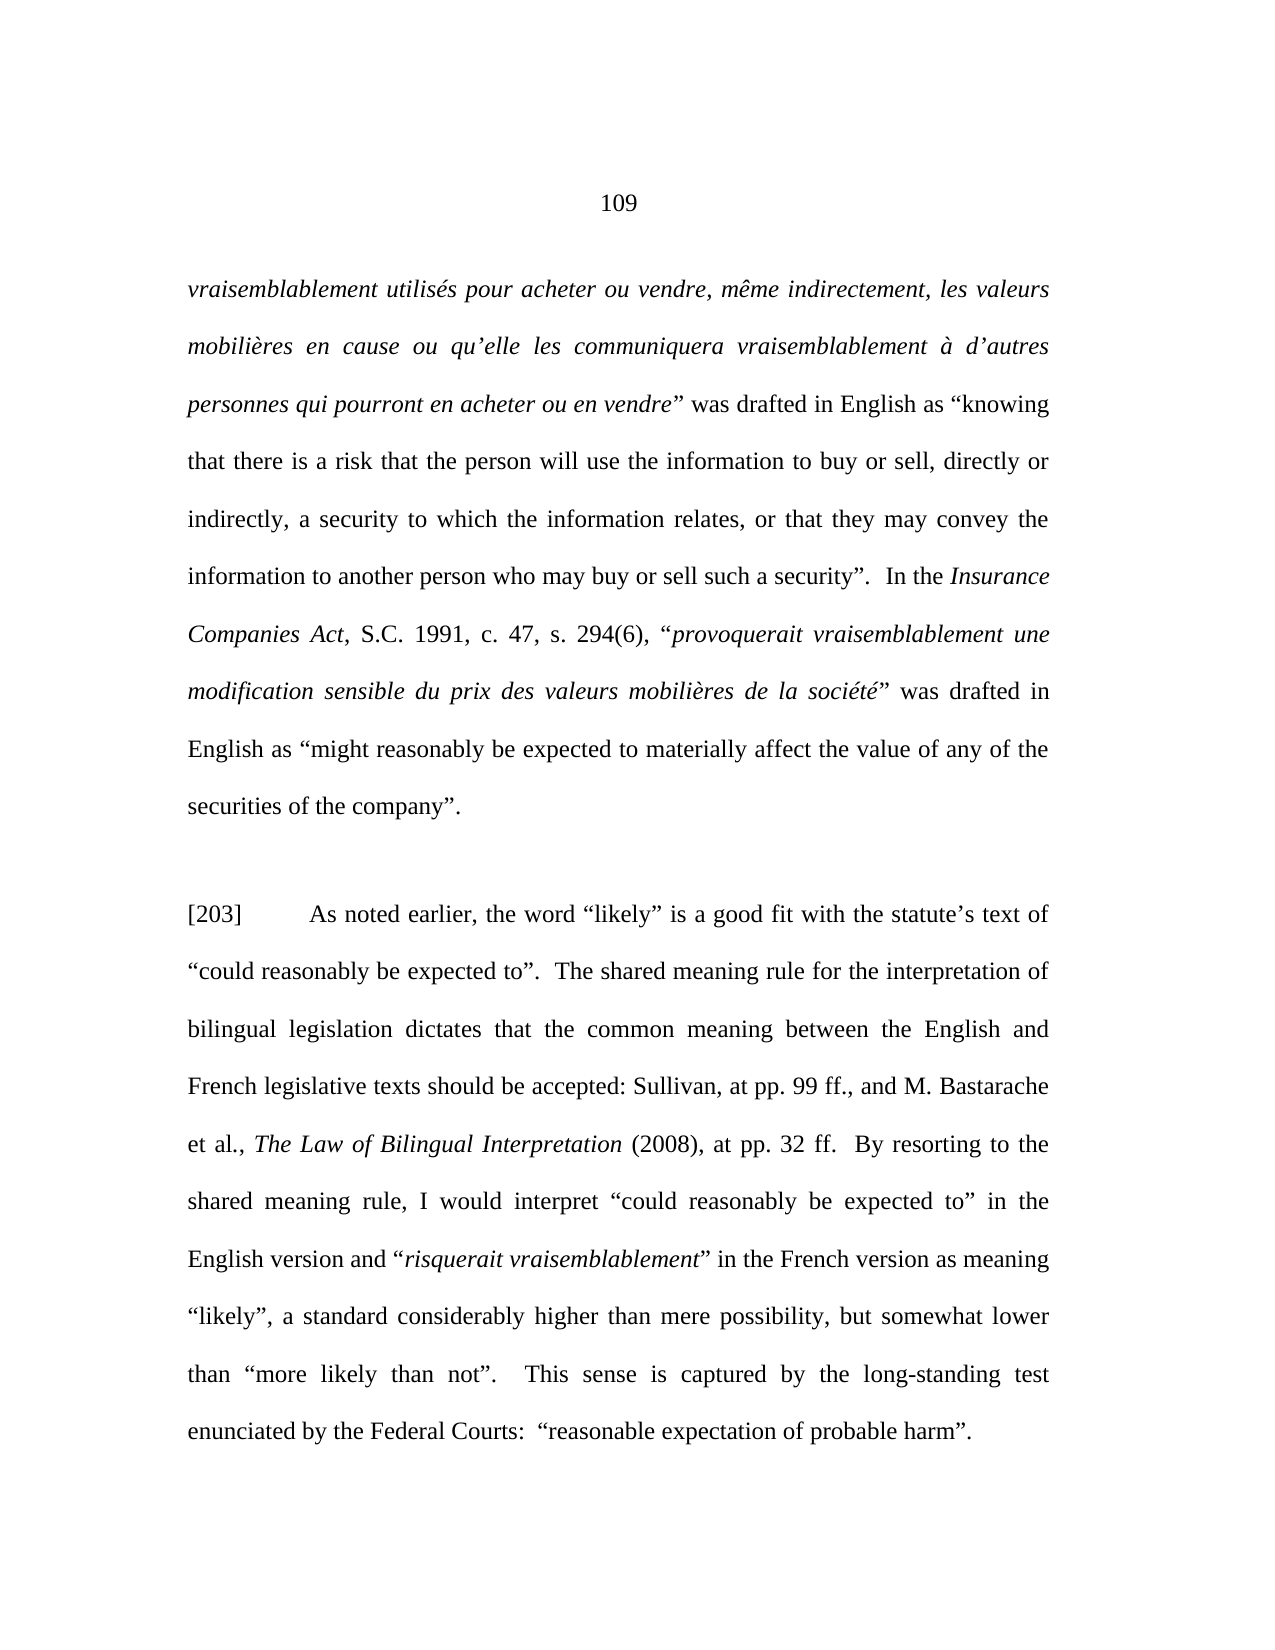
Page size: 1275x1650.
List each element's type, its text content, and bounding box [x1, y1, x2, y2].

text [187, 274, 1050, 820]
text As noted earlier, the word “likely” is a good fit with the statute’s text of “could reasonably be expected to”. The shared meaning rule for the interpretation of bilingual legislation dictates that the common meaning between the English and French legislative texts should be accepted: Sullivan, at pp. 99 ff., and M. Bastarache et al., The Law of Bilingual Interpretation (2008), at pp. 32 ff. By resorting to the shared meaning rule, I would interpret “could reasonably be expected to” in the English version and “risquerait vraisemblablement” in the French version as meaning “likely”, a standard considerably higher than mere possibility, but somewhat lower than “more likely than not”. This sense is captured by the long-standing test enunciated by the Federal Courts: “reasonable expectation of probable harm”. [187, 899, 1050, 1445]
